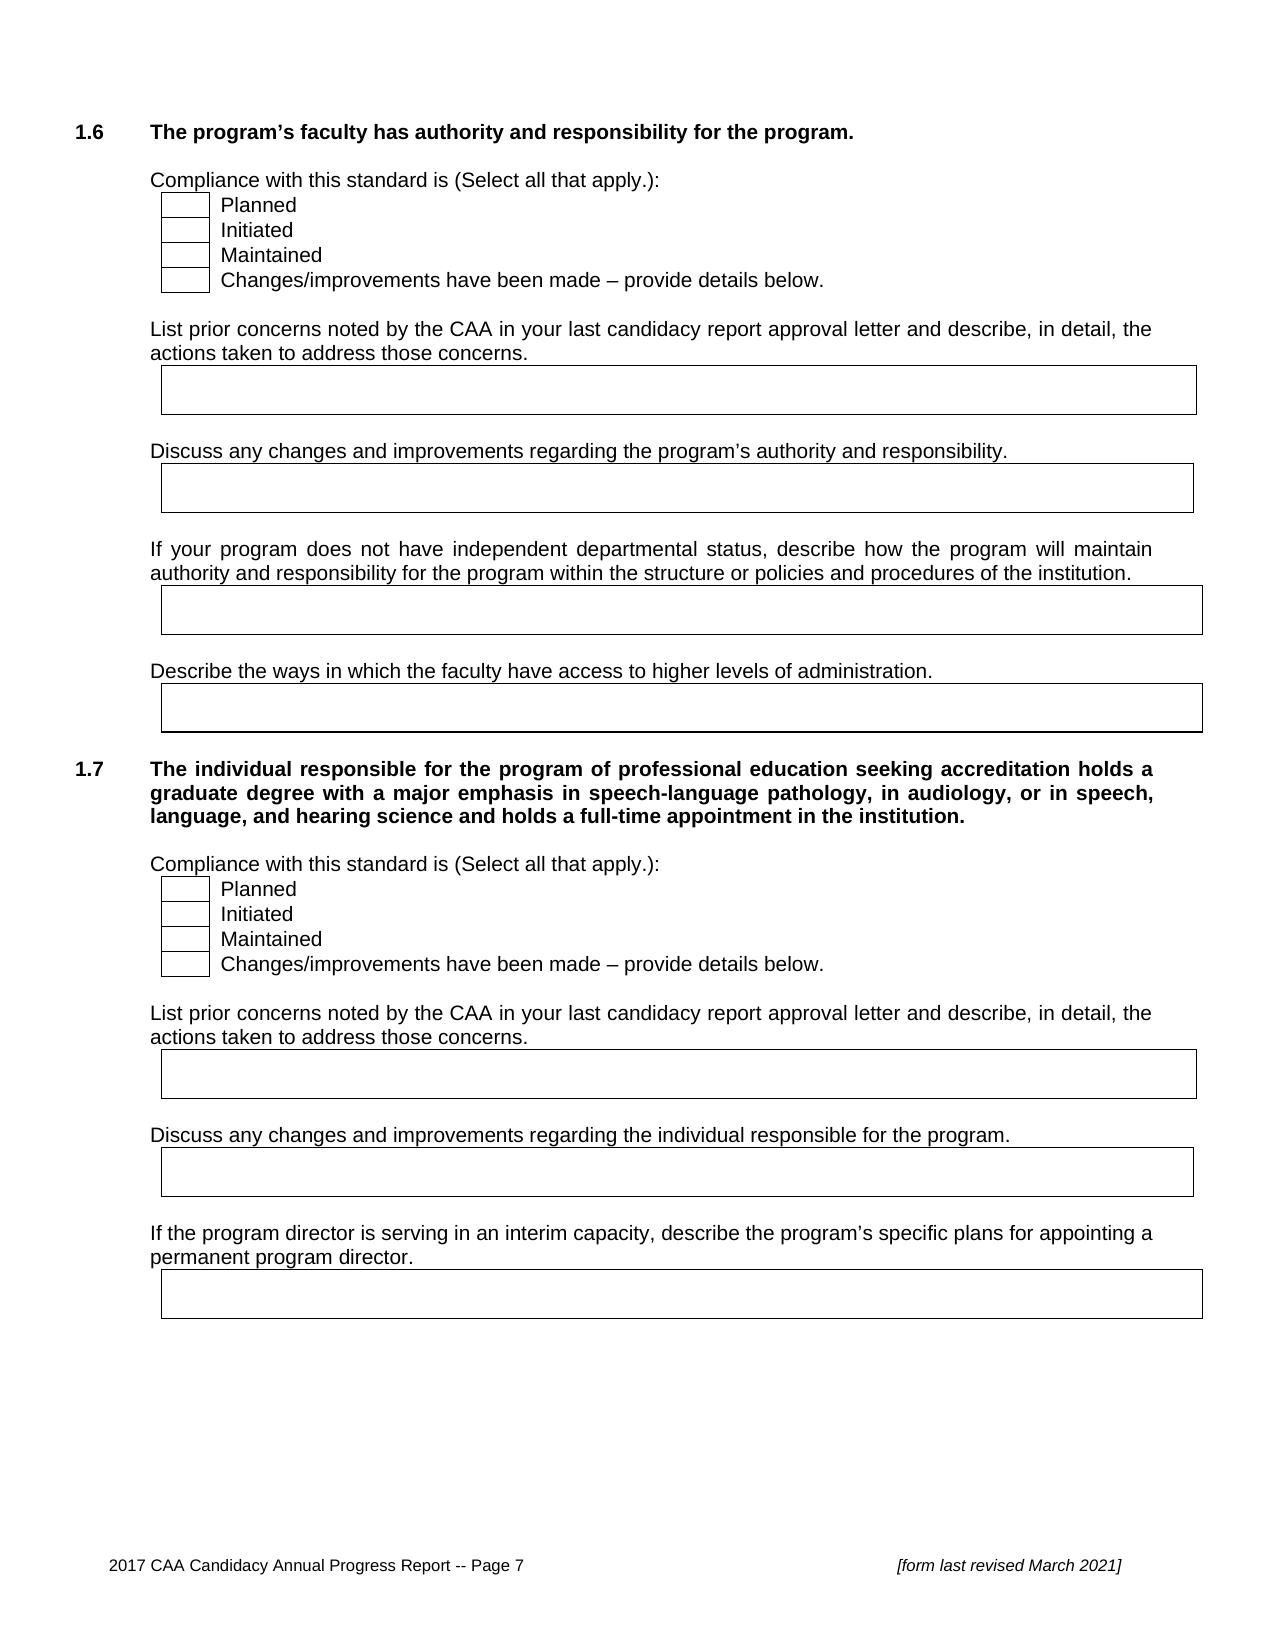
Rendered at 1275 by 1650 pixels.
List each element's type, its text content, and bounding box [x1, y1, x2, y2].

text List prior concerns noted by the CAA in your last candidacy report approval letter and describe, in detail, the actions taken to address those concerns. [150, 317, 1155, 365]
table_cell [162, 952, 209, 976]
text Compliance with this standard is (Select all that apply.): [150, 168, 1155, 192]
text If the program director is serving in an interim capacity, describe the program’s specific plans for appointing a permanent program director. [150, 1221, 1155, 1269]
table_cell Initiated [210, 217, 1155, 242]
table_cell Maintained [210, 242, 1155, 267]
text Discuss any changes and improvements regarding the program’s authority and responsibility. [150, 439, 1155, 463]
table_header [162, 1270, 1202, 1318]
text Discuss any changes and improvements regarding the individual responsible for the program. [150, 1123, 1155, 1147]
table_header [162, 1050, 1196, 1098]
table_cell [162, 902, 209, 926]
table_header [162, 877, 209, 901]
table_cell Changes/improvements have been made – provide details below. [210, 951, 1155, 976]
text Describe the ways in which the faculty have access to higher levels of administration. [150, 658, 1155, 682]
text Compliance with this standard is (Select all that apply.): [150, 852, 1155, 876]
text 1.7 The individual responsible for the program of professional education seeking accreditation holds a graduate degree with a major emphasis in speech-language pathology, in audiology, or in speech, language, and hearing science and holds a full-time appointment in the institution. [75, 756, 1155, 828]
table_cell Initiated [210, 901, 1155, 926]
table_header [162, 464, 1193, 512]
table_header Planned [210, 192, 1155, 217]
table_cell Maintained [210, 926, 1155, 951]
table_cell [162, 927, 209, 951]
text 1.6 The program’s faculty has authority and responsibility for the program. [75, 120, 1155, 144]
table_header Planned [210, 876, 1155, 901]
text If your program does not have independent departmental status, describe how the program will maintain authority and responsibility for the program within the structure or policies and procedures of the institution. [150, 537, 1155, 584]
table_header [162, 1148, 1193, 1196]
text List prior concerns noted by the CAA in your last candidacy report approval letter and describe, in detail, the actions taken to address those concerns. [150, 1001, 1155, 1049]
table_header [162, 586, 1202, 633]
table_header [162, 366, 1196, 414]
table_header [162, 193, 209, 217]
table_cell Changes/improvements have been made – provide details below. [210, 267, 1155, 292]
table_cell [162, 218, 209, 242]
table_header [162, 684, 1202, 731]
table_cell [162, 268, 209, 292]
table_cell [162, 243, 209, 267]
